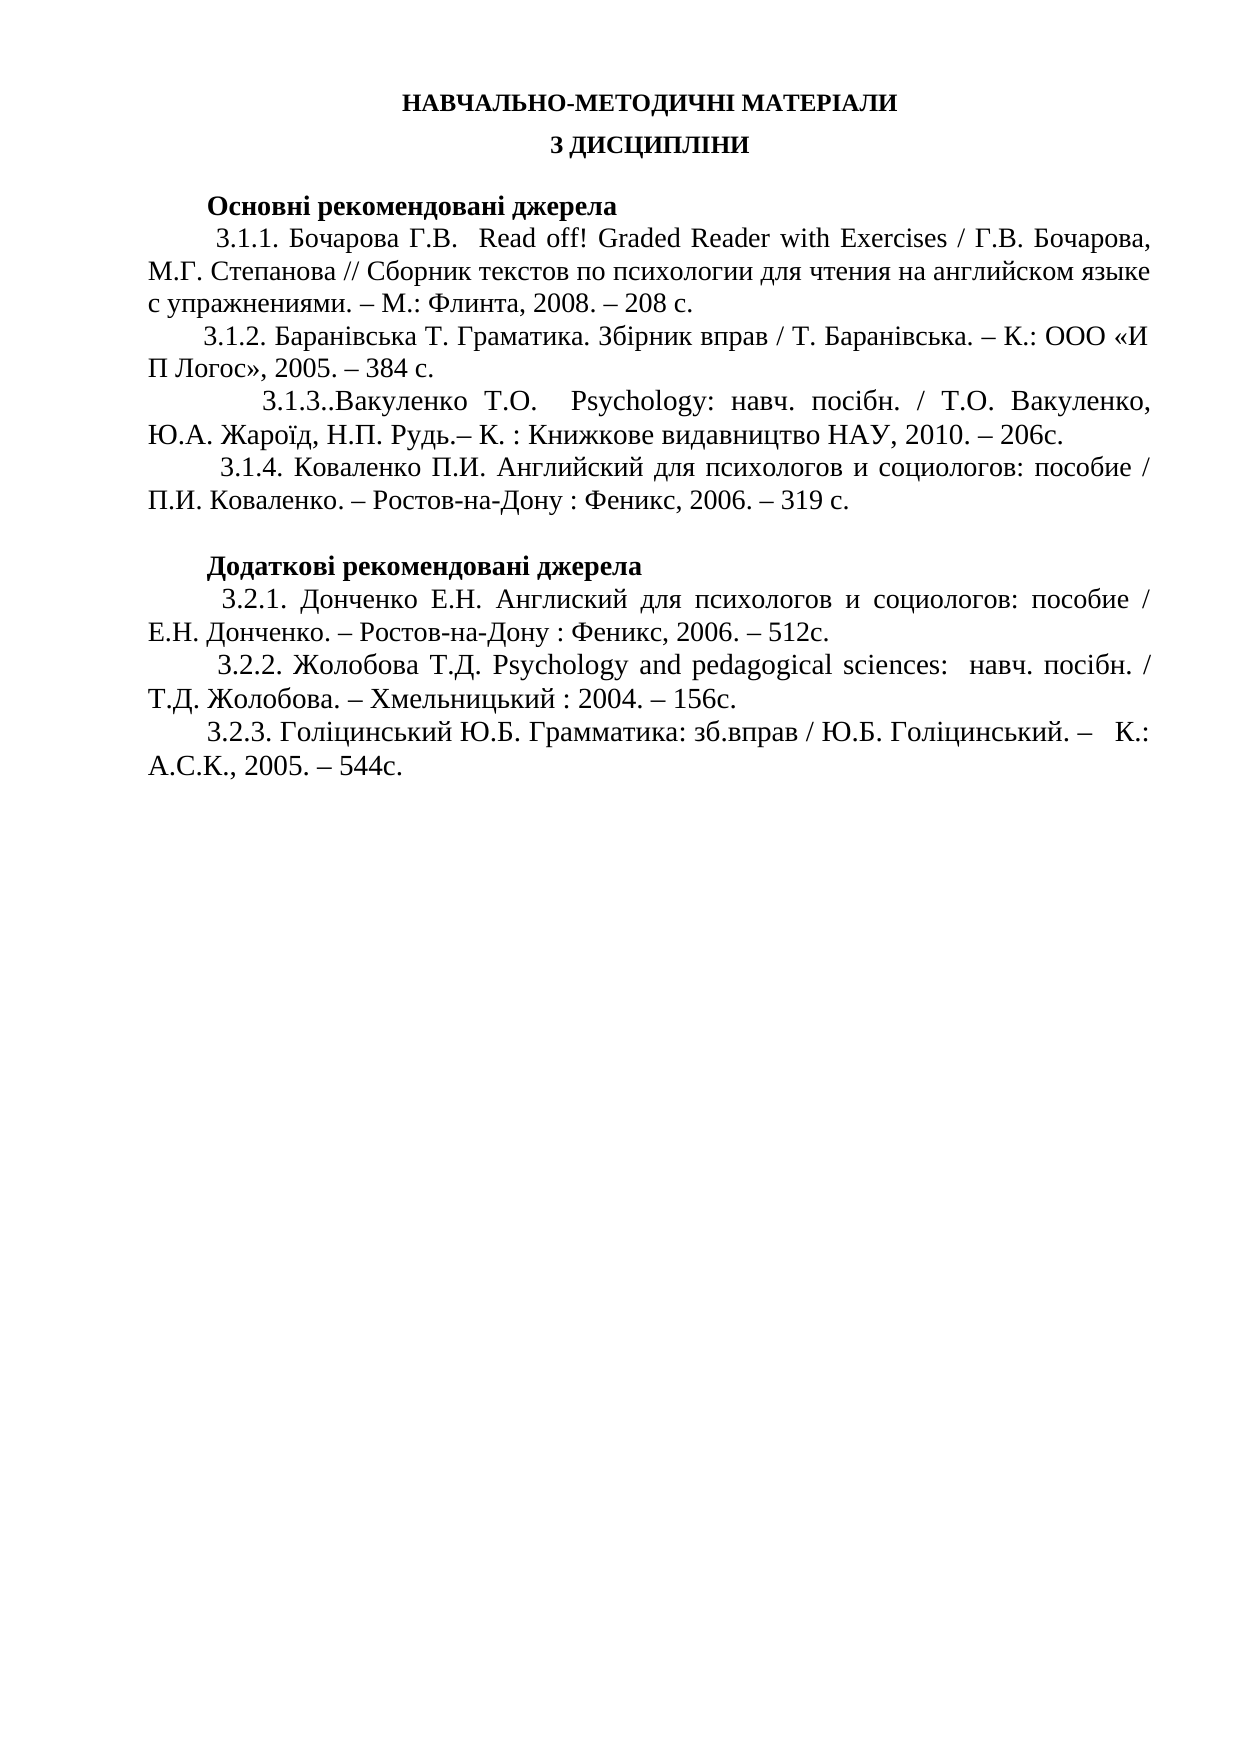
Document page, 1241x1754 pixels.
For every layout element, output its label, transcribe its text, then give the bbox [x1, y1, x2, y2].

text 3.1.4. Коваленко П.И. Английский для психологов и социологов: пособие / П.И. Коваленко. – Ростов-на-Дону : Феникс, 2006. – 319 с. [148, 451, 1152, 515]
text 3.2.3. Голіцинський Ю.Б. Грамматика: зб.вправ / Ю.Б. Голіцинський. – К.: А.С.К., 2005. – 544с. [148, 714, 1152, 781]
text Додаткові рекомендовані джерела [148, 549, 1152, 581]
text 3.1.1. Бочарова Г.В. Read off! Graded Reader with Exercises / Г.В. Бочарова, М.Г. Степанова // Сборник текстов по психологии для чтения на английском языке с упражнениями. – М.: Флинта, 2008. – 208 с. [148, 221, 1152, 319]
text З ДИСЦИПЛІНИ [148, 130, 1152, 158]
text НАВЧАЛЬНО-МЕТОДИЧНІ МАТЕРІАЛИ [148, 88, 1152, 117]
text 3.2.2. Жолобова Т.Д. Psychology and pedagogical sciences: навч. посібн. / Т.Д. Жолобова. – Хмельницький : 2004. – 156с. [148, 647, 1152, 714]
text 3.2.1. Донченко Е.Н. Англиский для психологов и социологов: пособие / Е.Н. Донченко. – Ростов-на-Дону : Феникс, 2006. – 512с. [148, 581, 1152, 647]
text Основні рекомендовані джерела [148, 189, 1152, 221]
text 3.1.2. Баранівська Т. Граматика. Збірник вправ / Т. Баранівська. – К.: ООО «И П Логос», 2005. – 384 с. [148, 319, 1152, 383]
text 3.1.3..Вакуленко Т.О. Psychology: навч. посібн. / Т.О. Вакуленко, Ю.А. Жароїд, Н.П. Рудь.– К. : Книжкове видавництво НАУ, 2010. – 206с. [148, 383, 1152, 451]
